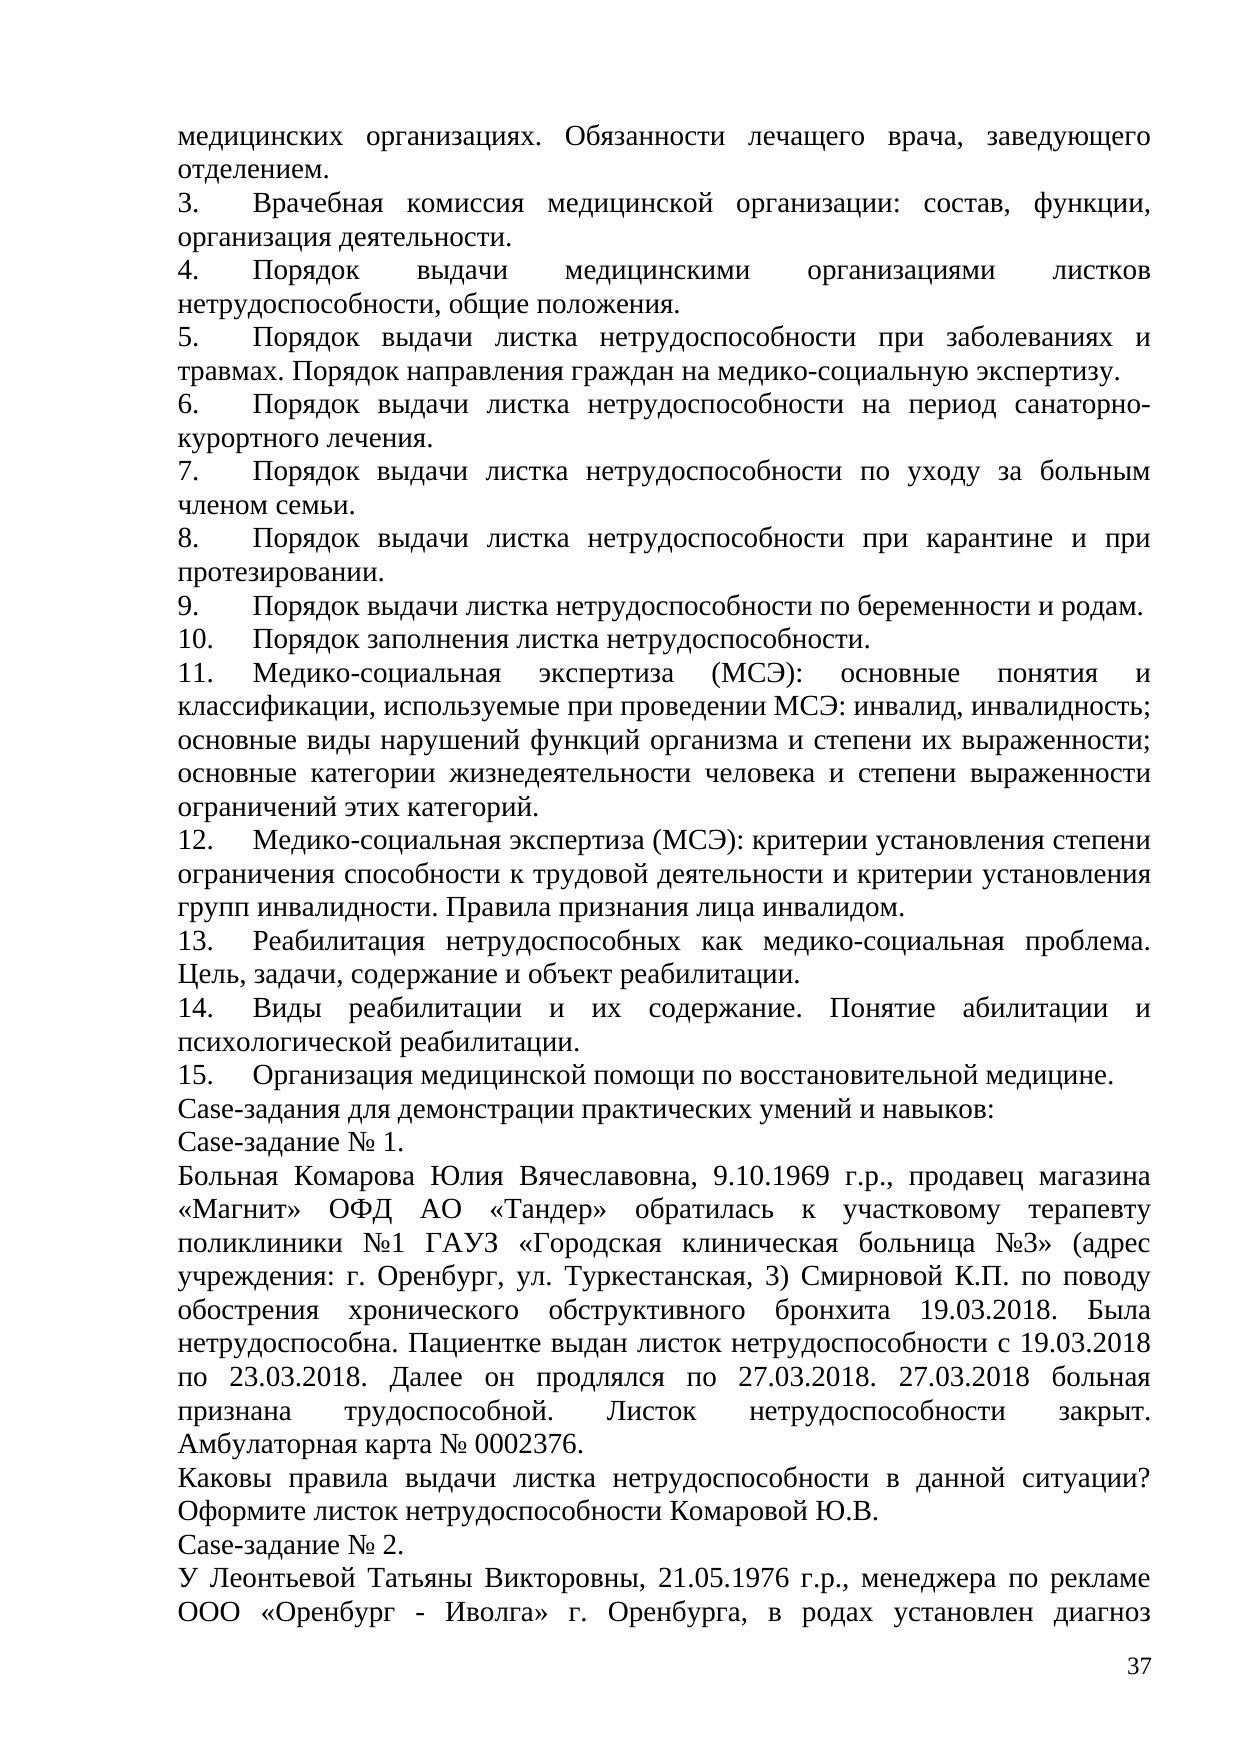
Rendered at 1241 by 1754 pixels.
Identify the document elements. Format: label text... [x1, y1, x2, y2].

list Порядок заполнения листка нетрудоспособности. [177, 621, 1152, 655]
list Порядок выдачи листка нетрудоспособности по уходу за больным членом семьи. [177, 453, 1152, 521]
list Порядок выдачи листка нетрудоспособности при заболеваниях и травмах. Порядок направления граждан на медико-социальную экспертизу. [177, 319, 1152, 386]
text Каковы правила выдачи листка нетрудоспособности в данной ситуации? Оформите листок нетрудоспособности Комаровой Ю.В. [177, 1460, 1152, 1527]
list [177, 118, 1152, 185]
text Case-задание № 2. [177, 1527, 1152, 1560]
list Порядок выдачи листка нетрудоспособности на период санаторно-курортного лечения. [177, 386, 1152, 453]
list Организация медицинской помощи по восстановительной медицине. [177, 1057, 1152, 1091]
list Медико-социальная экспертиза (МСЭ): критерии установления степени ограничения способности к трудовой деятельности и критерии установления групп инвалидности. Правила признания лица инвалидом. [177, 822, 1152, 923]
list Реабилитация нетрудоспособных как медико-социальная проблема. Цель, задачи, содержание и объект реабилитации. [177, 923, 1152, 990]
list Врачебная комиссия медицинской организации: состав, функции, организация деятельности. [177, 185, 1152, 252]
list Порядок выдачи медицинскими организациями листков нетрудоспособности, общие положения. [177, 252, 1152, 319]
list Порядок выдачи листка нетрудоспособности по беременности и родам. [177, 588, 1152, 621]
list Медико-социальная экспертиза (МСЭ): основные понятия и классификации, используемые при проведении МСЭ: инвалид, инвалидность; основные виды нарушений функций организма и степени их выраженности; основные категории жизнедеятельности человека и степени выраженности ограничений этих категорий. [177, 655, 1152, 822]
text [177, 1560, 1152, 1627]
text Больная Комарова Юлия Вячеславовна, 9.10.1969 г.р., продавец магазина «Магнит» ОФД АО «Тандер» обратилась к участковому терапевту поликлиники №1 ГАУЗ «Городская клиническая больница №3» (адрес учреждения: г. Оренбург, ул. Туркестанская, 3) Смирновой К.П. по поводу обострения хронического обструктивного бронхита 19.03.2018. Была нетрудоспособна. Пациентке выдан листок нетрудоспособности с 19.03.2018 по 23.03.2018. Далее он продлялся по 27.03.2018. 27.03.2018 больная признана трудоспособной. Листок нетрудоспособности закрыт. Амбулаторная карта № 0002376. [177, 1158, 1152, 1460]
list Виды реабилитации и их содержание. Понятие абилитации и психологической реабилитации. [177, 990, 1152, 1057]
list Порядок выдачи листка нетрудоспособности при карантине и при протезировании. [177, 521, 1152, 588]
text Case-задание № 1. [177, 1124, 1152, 1158]
text Case-задания для демонстрации практических умений и навыков: [177, 1091, 1152, 1124]
